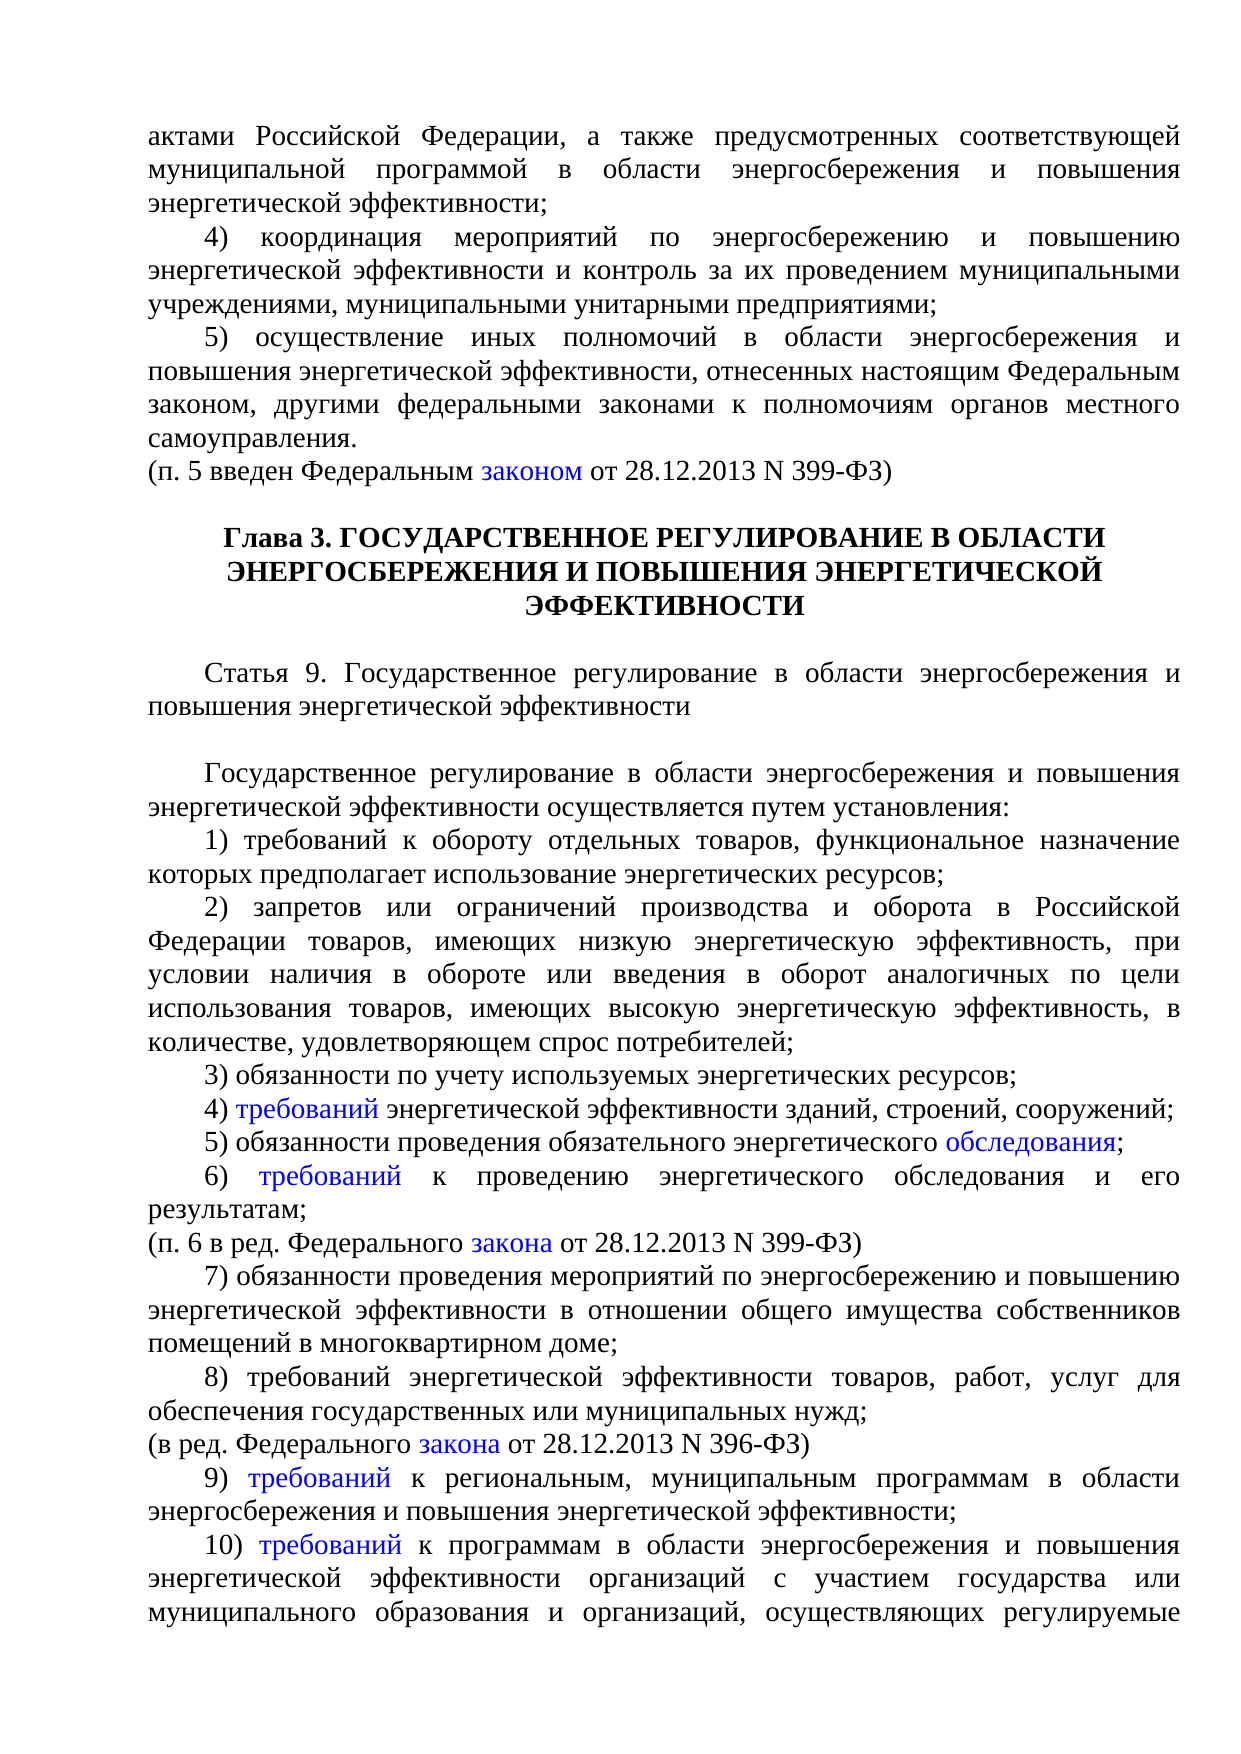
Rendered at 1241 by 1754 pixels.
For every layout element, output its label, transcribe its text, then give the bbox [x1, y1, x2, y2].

text (п. 5 введен Федеральным законом от 28.12.2013 N 399-ФЗ) [148, 453, 1181, 487]
text 4) требований энергетической эффективности зданий, строений, сооружений; [148, 1091, 1181, 1124]
text 4) координация мероприятий по энергосбережению и повышению энергетической эффективности и контроль за их проведением муниципальными учреждениями, муниципальными унитарными предприятиями; [148, 219, 1181, 319]
text 5) осуществление иных полномочий в области энергосбережения и повышения энергетической эффективности, отнесенных настоящим Федеральным законом, другими федеральными законами к полномочиям органов местного самоуправления. [148, 319, 1181, 453]
text 6) требований к проведению энергетического обследования и его результатам; [148, 1158, 1181, 1225]
text (п. 6 в ред. Федерального закона от 28.12.2013 N 399-ФЗ) [148, 1225, 1181, 1258]
text 2) запретов или ограничений производства и оборота в Российской Федерации товаров, имеющих низкую энергетическую эффективность, при условии наличия в обороте или введения в оборот аналогичных по цели использования товаров, имеющих высокую энергетическую эффективность, в количестве, удовлетворяющем спрос потребителей; [148, 889, 1181, 1057]
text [148, 1527, 1181, 1627]
text Статья 9. Государственное регулирование в области энергосбережения и повышения энергетической эффективности [148, 655, 1181, 722]
text 1) требований к обороту отдельных товаров, функциональное назначение которых предполагает использование энергетических ресурсов; [148, 822, 1181, 889]
text Государственное регулирование в области энергосбережения и повышения энергетической эффективности осуществляется путем установления: [148, 755, 1181, 822]
text 8) требований энергетической эффективности товаров, работ, услуг для обеспечения государственных или муниципальных нужд; [148, 1359, 1181, 1426]
text 5) обязанности проведения обязательного энергетического обследования; [148, 1124, 1181, 1158]
title ЭНЕРГОСБЕРЕЖЕНИЯ И ПОВЫШЕНИЯ ЭНЕРГЕТИЧЕСКОЙ ЭФФЕКТИВНОСТИ [148, 554, 1181, 621]
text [148, 118, 1181, 219]
text 3) обязанности по учету используемых энергетических ресурсов; [148, 1057, 1181, 1091]
title Глава 3. ГОСУДАРСТВЕННОЕ РЕГУЛИРОВАНИЕ В ОБЛАСТИ [148, 521, 1181, 554]
text 7) обязанности проведения мероприятий по энергосбережению и повышению энергетической эффективности в отношении общего имущества собственников помещений в многоквартирном доме; [148, 1258, 1181, 1359]
text 9) требований к региональным, муниципальным программам в области энергосбережения и повышения энергетической эффективности; [148, 1460, 1181, 1527]
text (в ред. Федерального закона от 28.12.2013 N 396-ФЗ) [148, 1426, 1181, 1460]
